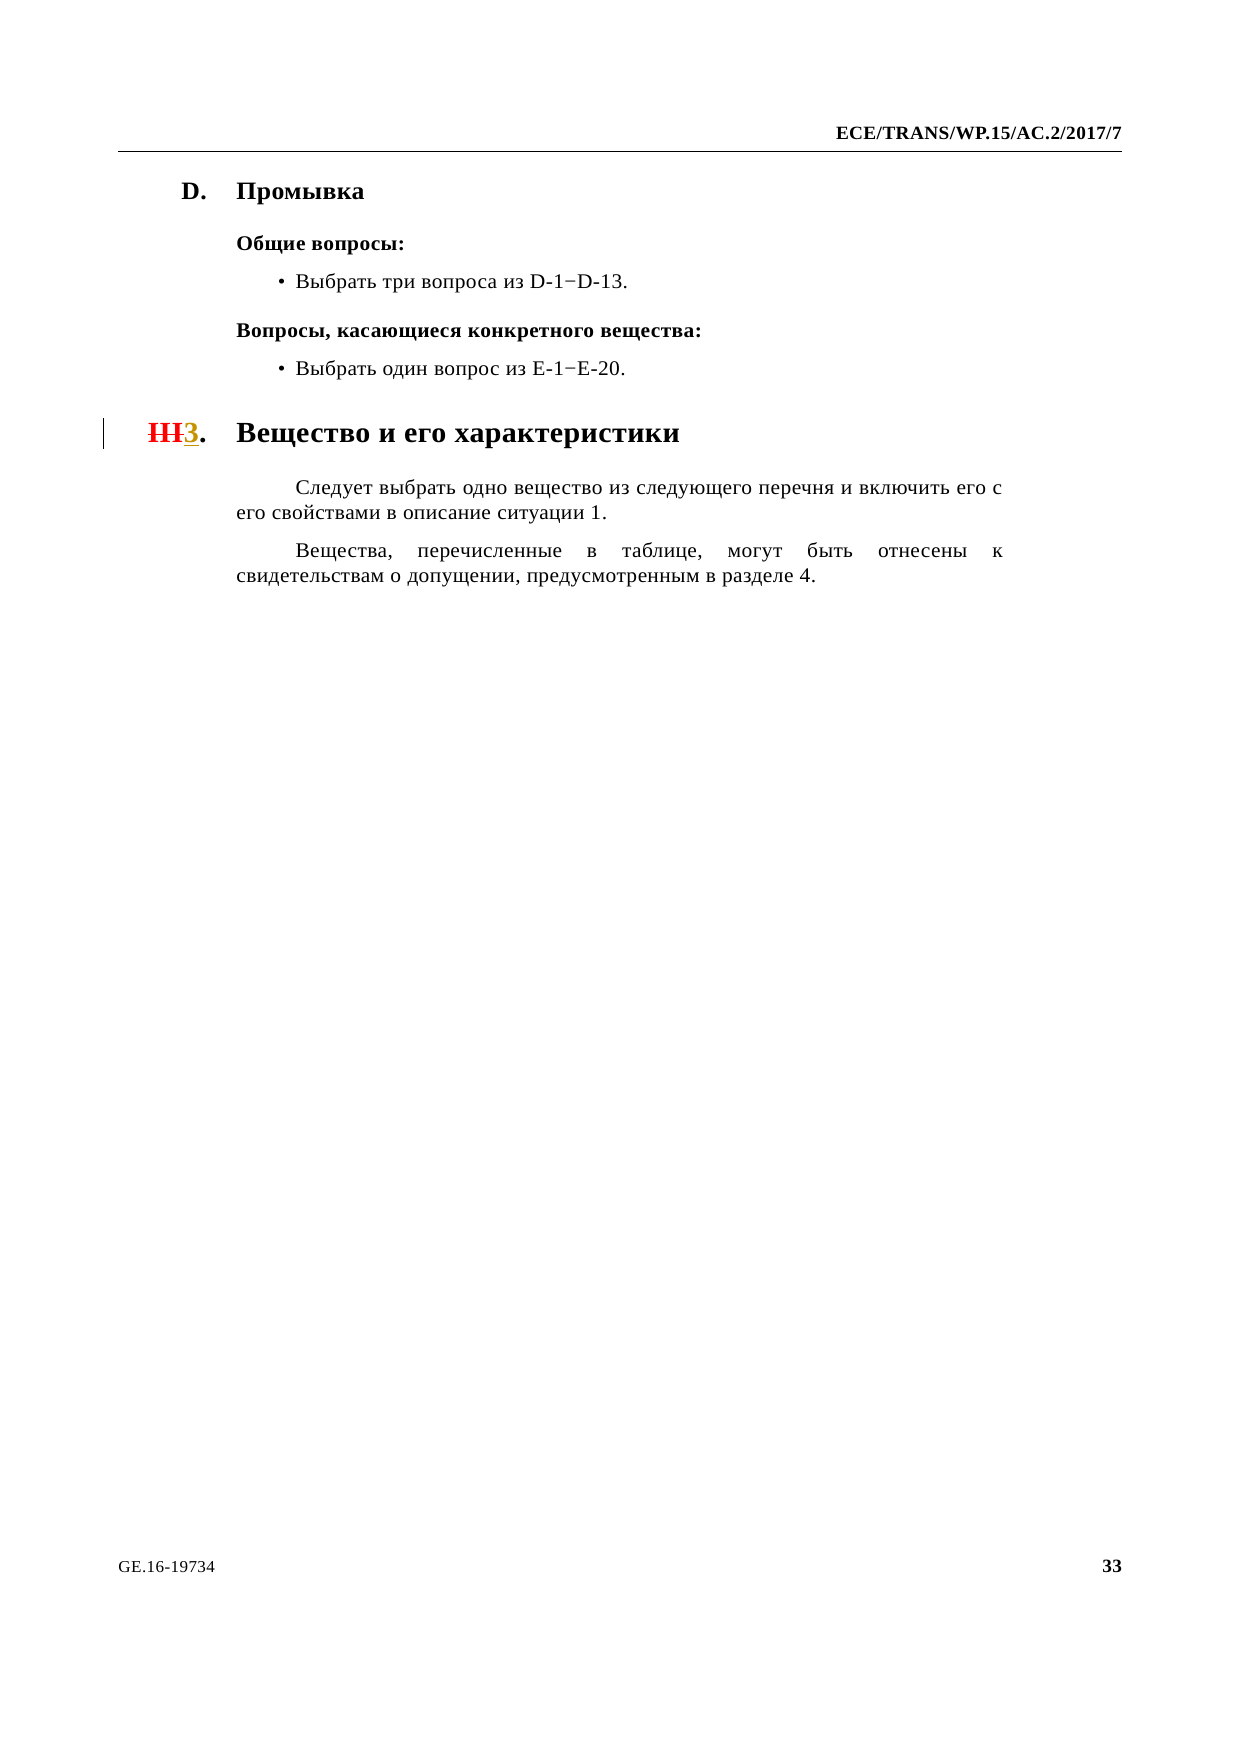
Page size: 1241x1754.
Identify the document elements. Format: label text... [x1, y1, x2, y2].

text Выбрать три вопроса из D-1−D-13. [278, 268, 1122, 293]
text Следует выбрать одно вещество из следующего перечня и включить его с его свойствами в описание ситуации 1. [236, 474, 1004, 524]
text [118, 318, 1004, 343]
text Вещества, перечисленные в таблице, могут быть отнесены к свидетельствам о допущении, предусмотренным в разделе 4. [236, 537, 1004, 587]
text D. Промывка [118, 177, 1004, 205]
text Общие вопросы: [118, 230, 1004, 255]
text III. Вещество и его характеристики [118, 418, 1004, 449]
text Выбрать один вопрос из Е-1−Е-20. [278, 355, 1122, 380]
